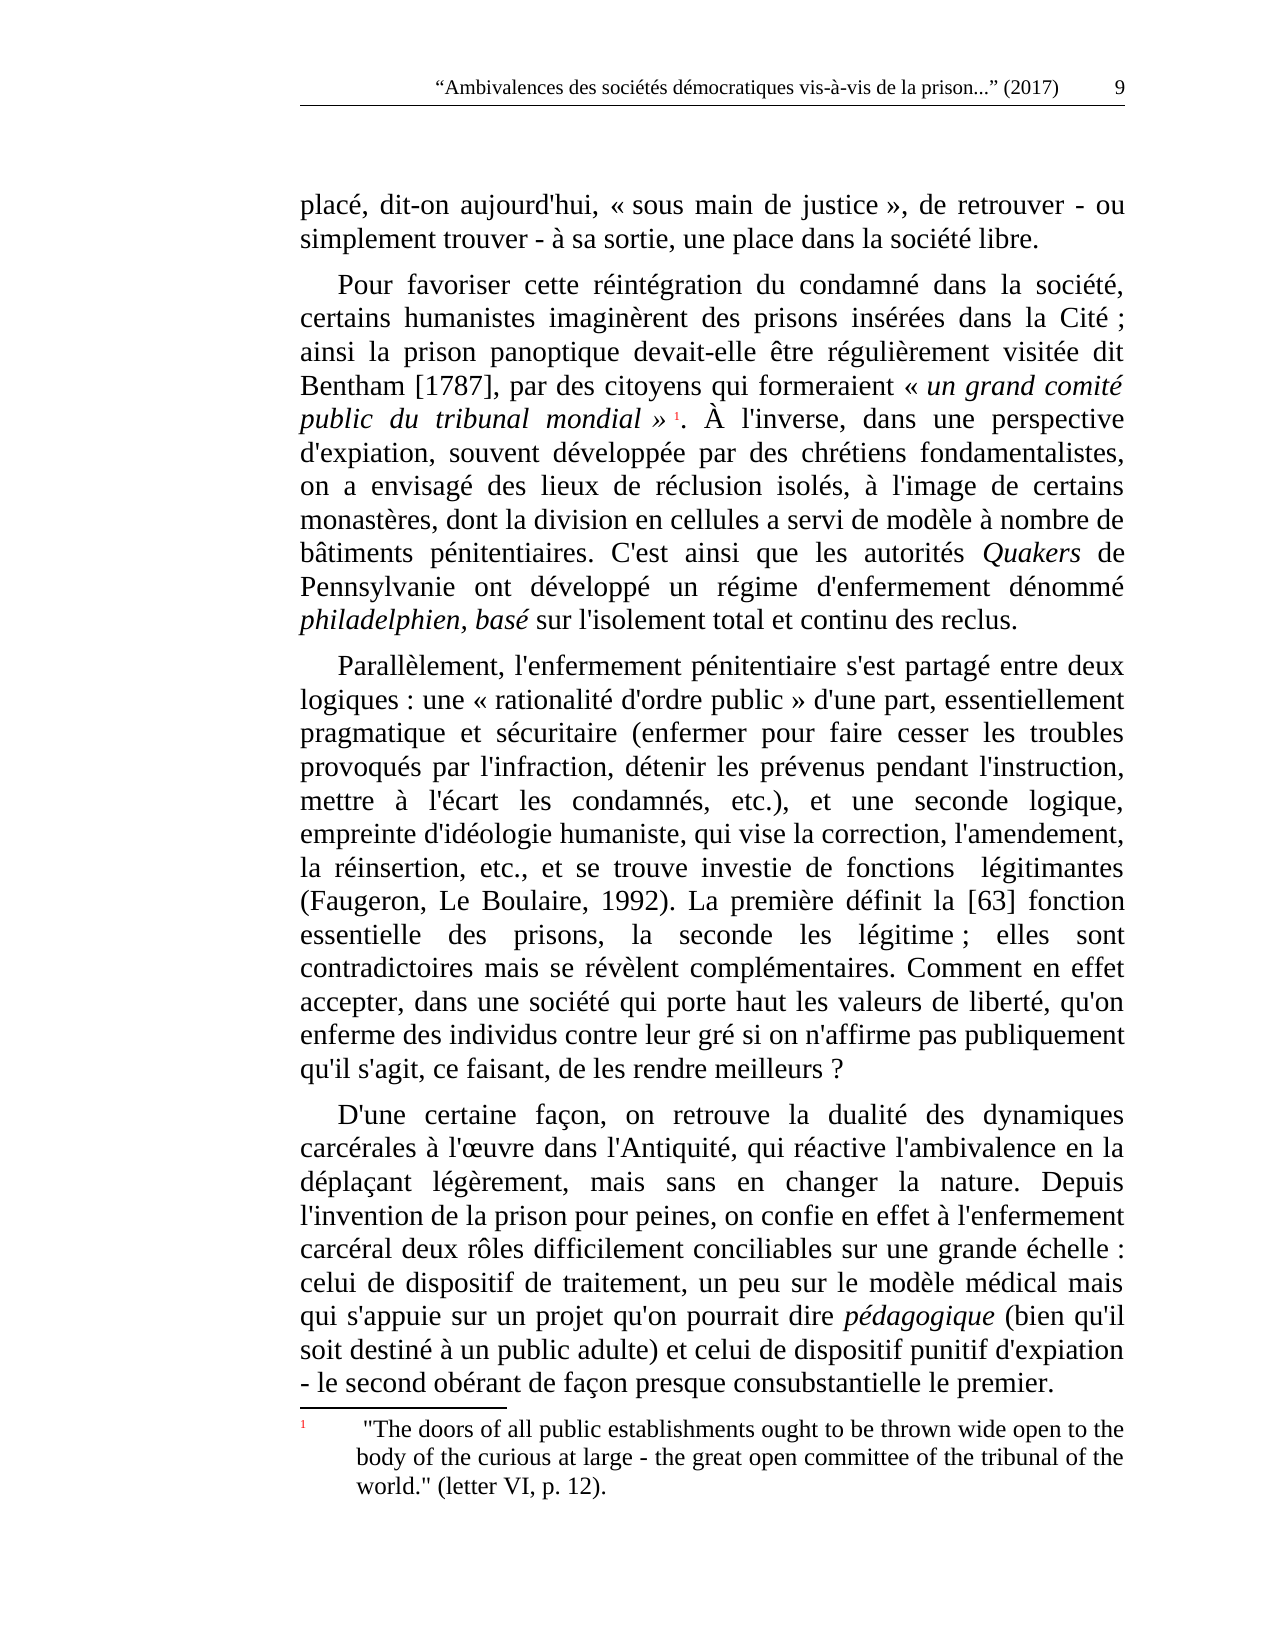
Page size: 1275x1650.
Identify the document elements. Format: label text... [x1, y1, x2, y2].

text Pour favoriser cette réintégration du condamné dans la société, certains humanistes imaginèrent des prisons insérées dans la Cité ; ainsi la prison panoptique devait-elle être régulièrement visitée dit Bentham [1787], par des citoyens qui formeraient « un grand comité public du tribunal mondial » . À l'inverse, dans une perspective d'expiation, souvent développée par des chrétiens fondamentalistes, on a envisagé des lieux de réclusion isolés, à l'image de certains monastères, dont la division en cellules a servi de modèle à nombre de bâtiments pénitentiaires. C'est ainsi que les autorités Quakers de Pennsylvanie ont développé un régime d'enfermement dénommé philadelphien, basé sur l'isolement total et continu des reclus. [300, 267, 1125, 636]
text D'une certaine façon, on retrouve la dualité des dynamiques carcérales à l'œuvre dans l'Antiquité, qui réactive l'ambivalence en la déplaçant légèrement, mais sans en changer la nature. Depuis l'invention de la prison pour peines, on confie en effet à l'enfermement carcéral deux rôles difficilement conciliables sur une grande échelle : celui de dispositif de traitement, un peu sur le modèle médical mais qui s'appuie sur un projet qu'on pourrait dire pédagogique (bien qu'il soit destiné à un public adulte) et celui de dispositif punitif d'expiation - le second obérant de façon presque consubstantielle le premier. [300, 1097, 1125, 1399]
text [300, 187, 1125, 254]
text Parallèlement, l'enfermement pénitentiaire s'est partagé entre deux logiques : une « rationalité d'ordre public » d'une part, essentiellement pragmatique et sécuritaire (enfermer pour faire cesser les troubles provoqués par l'infraction, détenir les prévenus pendant l'instruction, mettre à l'écart les condamnés, etc.), et une seconde logique, empreinte d'idéologie humaniste, qui vise la correction, l'amendement, la réinsertion, etc., et se trouve investie de fonctions légitimantes (Faugeron, Le Boulaire, 1992). La première définit la [63] fonction essentielle des prisons, la seconde les légitime ; elles sont contradictoires mais se révèlent complémentaires. Comment en effet accepter, dans une société qui porte haut les valeurs de liberté, qu'on enferme des individus contre leur gré si on n'affirme pas publiquement qu'il s'agit, ce faisant, de les rendre meilleurs ? [300, 648, 1125, 1084]
